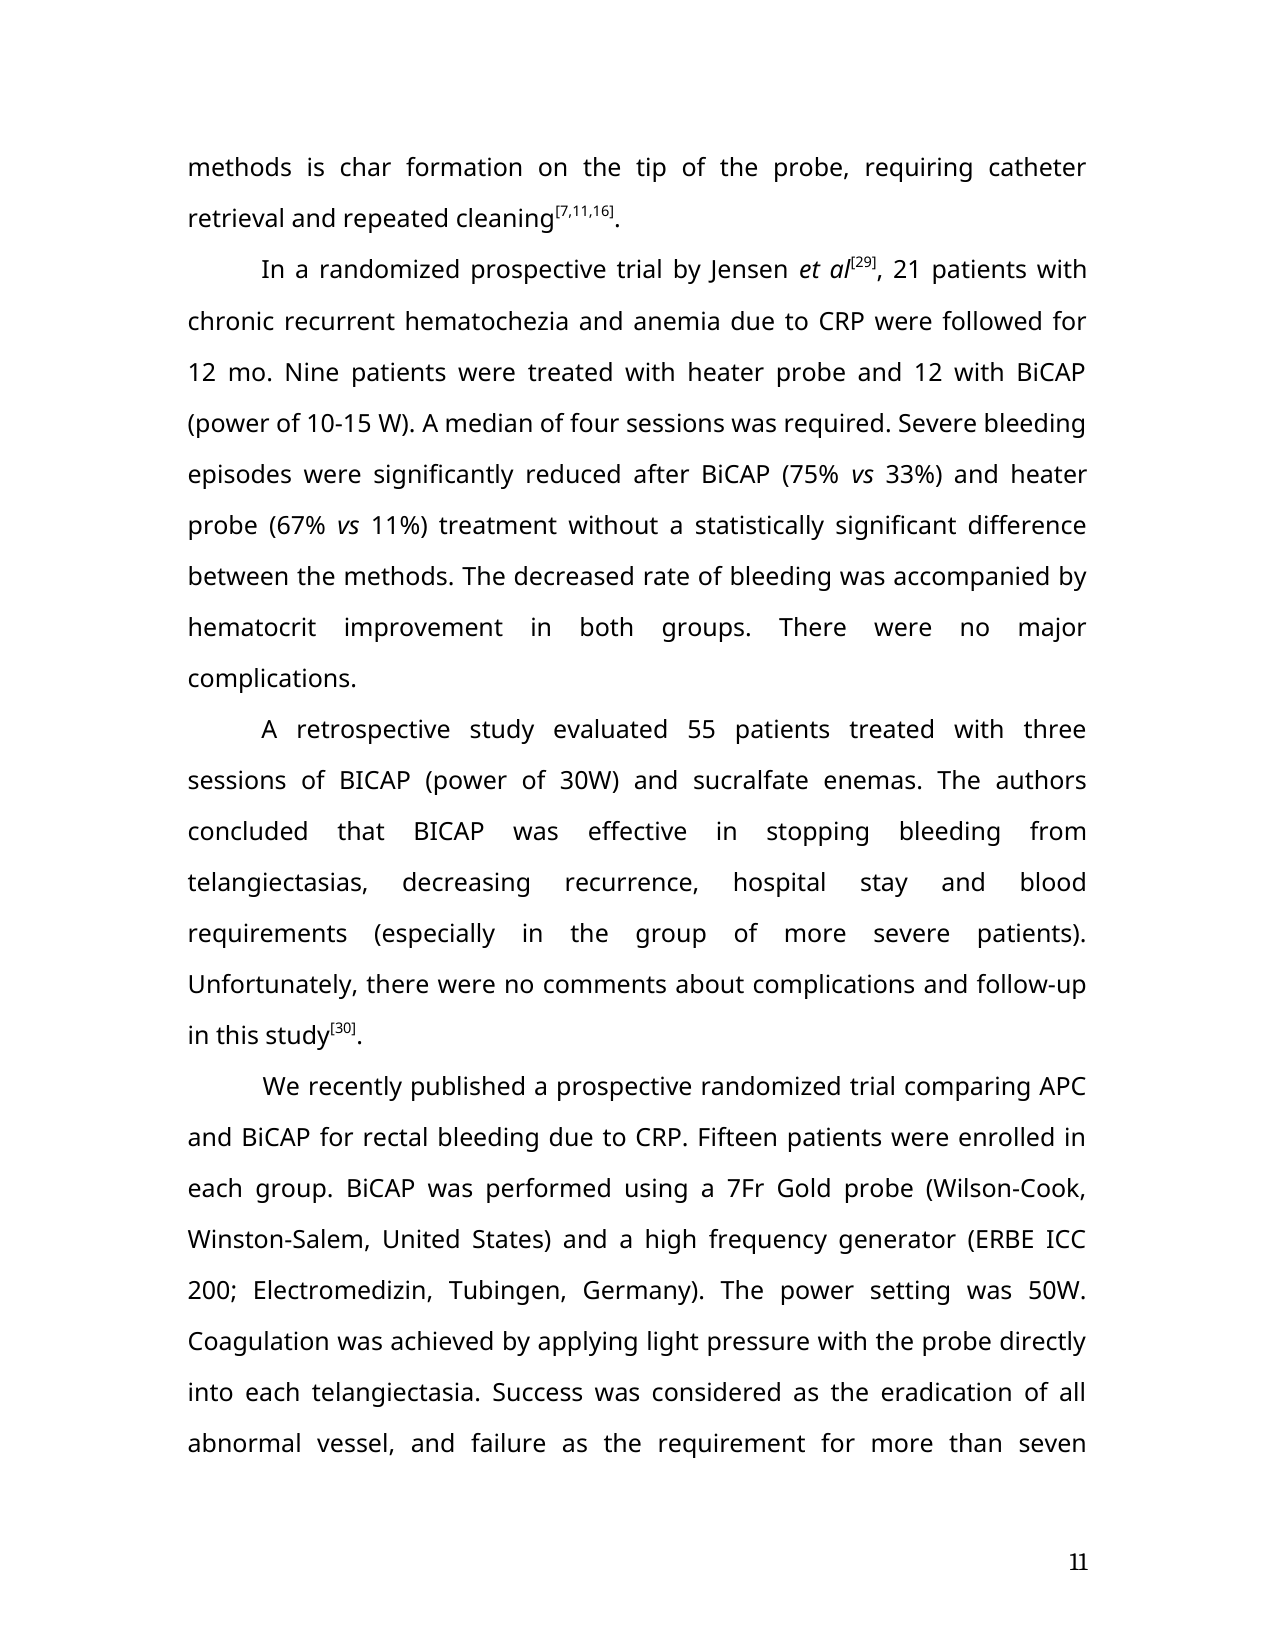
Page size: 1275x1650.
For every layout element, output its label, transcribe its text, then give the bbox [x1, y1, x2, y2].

text In a randomized prospective trial by Jensen et al[29], 21 patients with chronic recurrent hematochezia and anemia due to CRP were followed for 12 mo. Nine patients were treated with heater probe and 12 with BiCAP (power of 10-15 W). A median of four sessions was required. Severe bleeding episodes were significantly reduced after BiCAP (75% vs 33%) and heater probe (67% vs 11%) treatment without a statistically significant difference between the methods. The decreased rate of bleeding was accompanied by hematocrit improvement in both groups. There were no major complications. [187, 252, 1087, 694]
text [187, 1069, 1087, 1460]
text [187, 150, 1087, 235]
text A retrospective study evaluated 55 patients treated with three sessions of BICAP (power of 30W) and sucralfate enemas. The authors concluded that BICAP was effective in stopping bleeding from telangiectasias, decreasing recurrence, hospital stay and blood requirements (especially in the group of more severe patients). Unfortunately, there were no comments about complications and follow-up in this study[30]. [187, 711, 1087, 1052]
